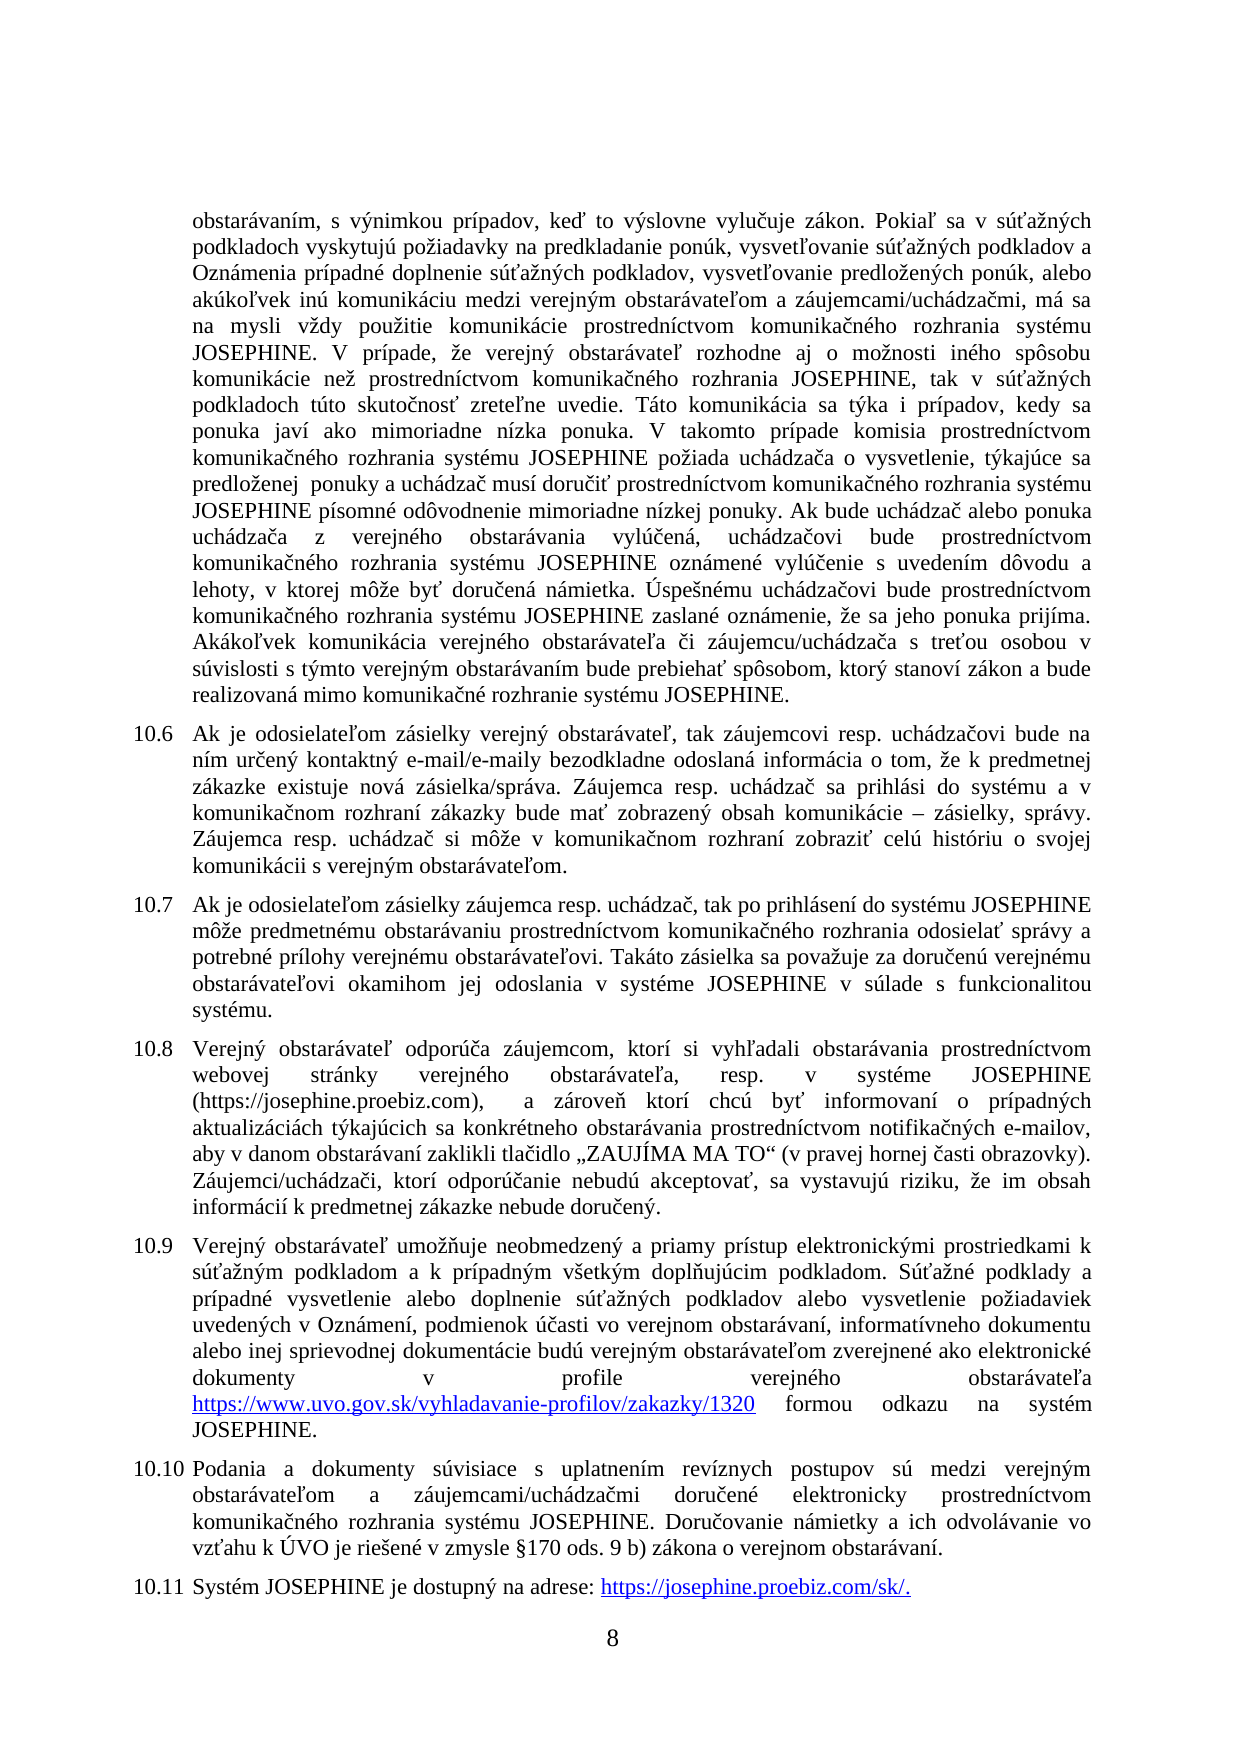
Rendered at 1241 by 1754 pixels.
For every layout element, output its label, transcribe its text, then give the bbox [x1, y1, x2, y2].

list Verejný obstarávateľ umožňuje neobmedzený a priamy prístup elektronickými prostriedkami k súťažným podkladom a k prípadným všetkým doplňujúcim podkladom. Súťažné podklady a prípadné vysvetlenie alebo doplnenie súťažných podkladov alebo vysvetlenie požiadaviek uvedených v Oznámení, podmienok účasti vo verejnom obstarávaní, informatívneho dokumentu alebo inej sprievodnej dokumentácie budú verejným obstarávateľom zverejnené ako elektronické dokumenty v profile verejného obstarávateľa https://www.uvo.gov.sk/vyhladavanie-profilov/zakazky/1320 formou odkazu na systém JOSEPHINE. [133, 1232, 1092, 1443]
list Ak je odosielateľom zásielky verejný obstarávateľ, tak záujemcovi resp. uchádzačovi bude na ním určený kontaktný e-mail/e-maily bezodkladne odoslaná informácia o tom, že k predmetnej zákazke existuje nová zásielka/správa. Záujemca resp. uchádzač sa prihlási do systému a v komunikačnom rozhraní zákazky bude mať zobrazený obsah komunikácie – zásielky, správy. Záujemca resp. uchádzač si môže v komunikačnom rozhraní zobraziť celú históriu o svojej komunikácii s verejným obstarávateľom. [133, 720, 1092, 878]
list Systém JOSEPHINE je dostupný na adrese: https://josephine.proebiz.com/sk/. [133, 1573, 1092, 1599]
list Podania a dokumenty súvisiace s uplatnením revíznych postupov sú medzi verejným obstarávateľom a záujemcami/uchádzačmi doručené elektronicky prostredníctvom komunikačného rozhrania systému JOSEPHINE. Doručovanie námietky a ich odvolávanie vo vzťahu k ÚVO je riešené v zmysle §170 ods. 9 b) zákona o verejnom obstarávaní. [133, 1455, 1092, 1561]
list Ak je odosielateľom zásielky záujemca resp. uchádzač, tak po prihlásení do systému JOSEPHINE môže predmetnému obstarávaniu prostredníctvom komunikačného rozhrania odosielať správy a potrebné prílohy verejnému obstarávateľovi. Takáto zásielka sa považuje za doručenú verejnému obstarávateľovi okamihom jej odoslania v systéme JOSEPHINE v súlade s funkcionalitou systému. [133, 891, 1092, 1022]
list Verejný obstarávateľ odporúča záujemcom, ktorí si vyhľadali obstarávania prostredníctvom webovej stránky verejného obstarávateľa, resp. v systéme JOSEPHINE (https://josephine.proebiz.com), a zároveň ktorí chcú byť informovaní o prípadných aktualizáciách týkajúcich sa konkrétneho obstarávania prostredníctvom notifikačných e-mailov, aby v danom obstarávaní zaklikli tlačidlo „ZAUJÍMA MA TO“ (v pravej hornej časti obrazovky). Záujemci/uchádzači, ktorí odporúčanie nebudú akceptovať, sa vystavujú riziku, že im obsah informácií k predmetnej zákazke nebude doručený. [133, 1035, 1092, 1219]
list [133, 207, 1092, 707]
